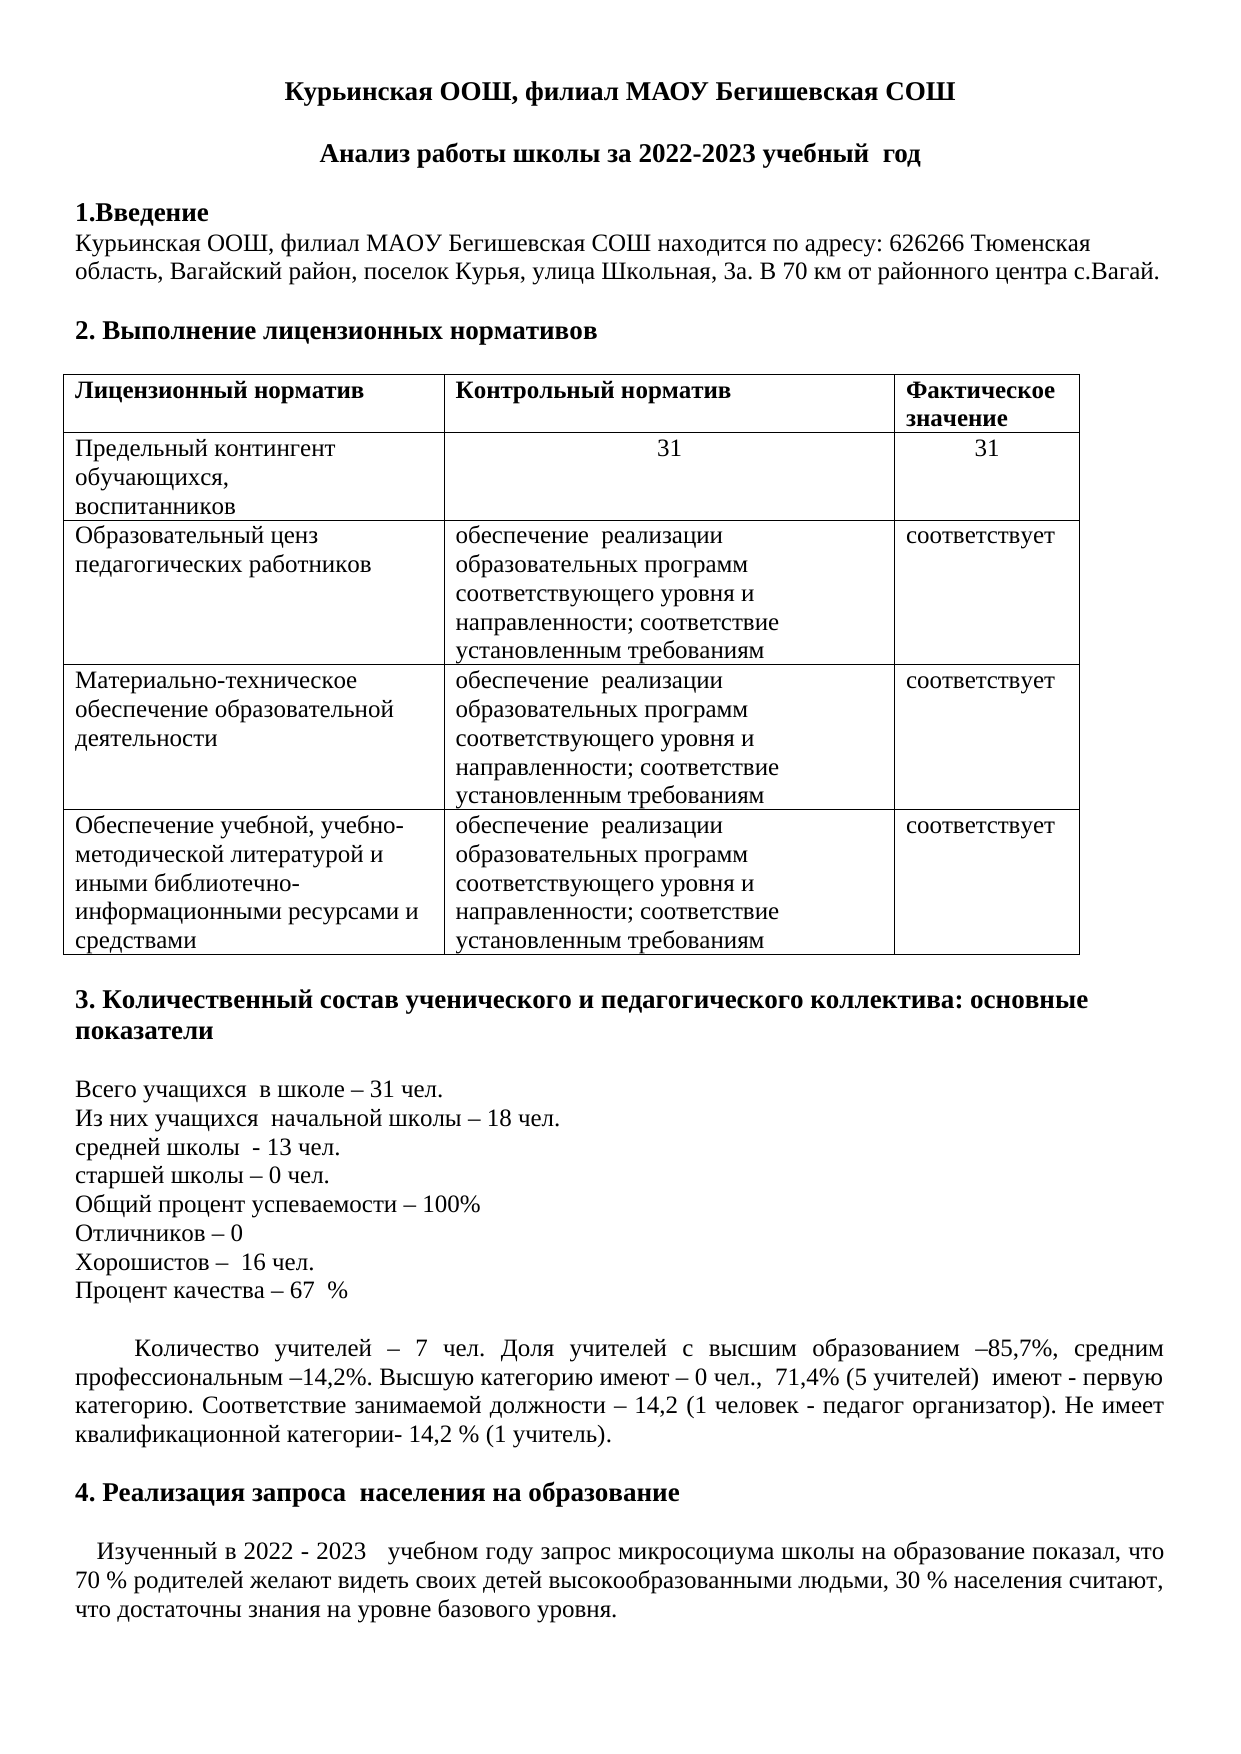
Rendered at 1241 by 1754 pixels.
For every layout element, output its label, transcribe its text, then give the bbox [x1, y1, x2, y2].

table_cell обеспечение реализации образовательных программ соответствующего уровня и направленности; соответствие установленным требованиям [445, 810, 894, 954]
text 2. Выполнение лицензионных нормативов [75, 314, 1165, 345]
text Изученный в 2022 - 2023 учебном году запрос микросоциума школы на образование показал, что 70 % родителей желают видеть своих детей высокообразованными людьми, 30 % населения считают, что достаточны знания на уровне базового уровня. [75, 1536, 1165, 1623]
text старшей школы – 0 чел. [75, 1160, 1165, 1189]
table_cell обеспечение реализации образовательных программ соответствующего уровня и направленности; соответствие установленным требованиям [445, 521, 894, 664]
text Из них учащихся начальной школы – 18 чел. [75, 1103, 1165, 1132]
text средней школы - 13 чел. [75, 1132, 1165, 1160]
text Всего учащихся в школе – 31 чел. [75, 1074, 1165, 1103]
table_cell 31 [895, 433, 1079, 519]
table_cell Предельный контингент обучающихся, воспитанников [64, 433, 444, 519]
table_cell 31 [445, 433, 894, 519]
table_header Лицензионный норматив [64, 375, 444, 432]
table_cell Образовательный ценз педагогических работников [64, 521, 444, 664]
table_cell Материально-техническое обеспечение образовательной деятельности [64, 665, 444, 809]
table_header Контрольный норматив [445, 375, 894, 432]
table_cell соответствует [895, 810, 1079, 954]
subtitle 1.Введение [75, 196, 1165, 228]
text Отличников – 0 [75, 1218, 1165, 1247]
text Общий процент успеваемости – 100% [75, 1189, 1165, 1218]
table_cell Обеспечение учебной, учебно-методической литературой и иными библиотечно-информационными ресурсами и средствами [64, 810, 444, 954]
text 3. Количественный состав ученического и педагогического коллектива: основные показатели [75, 983, 1165, 1045]
table_cell обеспечение реализации образовательных программ соответствующего уровня и направленности; соответствие установленным требованиям [445, 665, 894, 809]
table_header Фактическое значение [895, 375, 1079, 432]
subtitle Курьинская ООШ, филиал МАОУ Бегишевская СОШ [75, 75, 1165, 106]
text Хорошистов – 16 чел. [75, 1247, 1165, 1275]
text 4. Реализация запроса населения на образование [75, 1477, 1165, 1508]
table_cell соответствует [895, 521, 1079, 664]
text Курьинская ООШ, филиал МАОУ Бегишевская СОШ находится по адресу: 626266 Тюменская область, Вагайский район, поселок Курья, улица Школьная, 3а. В 70 км от районного центра с.Вагай. [75, 228, 1165, 285]
table_cell соответствует [895, 665, 1079, 809]
text Количество учителей – 7 чел. Доля учителей с высшим образованием –85,7%, средним профессиональным –14,2%. Высшую категорию имеют – 0 чел., 71,4% (5 учителей) имеют - первую категорию. Соответствие занимаемой должности – 14,2 (1 человек - педагог организатор). Не имеет квалификационной категории- 14,2 % (1 учитель). [75, 1333, 1165, 1448]
subtitle Анализ работы школы за 2022-2023 учебный год [75, 137, 1165, 168]
text Процент качества – 67 % [75, 1275, 1165, 1304]
